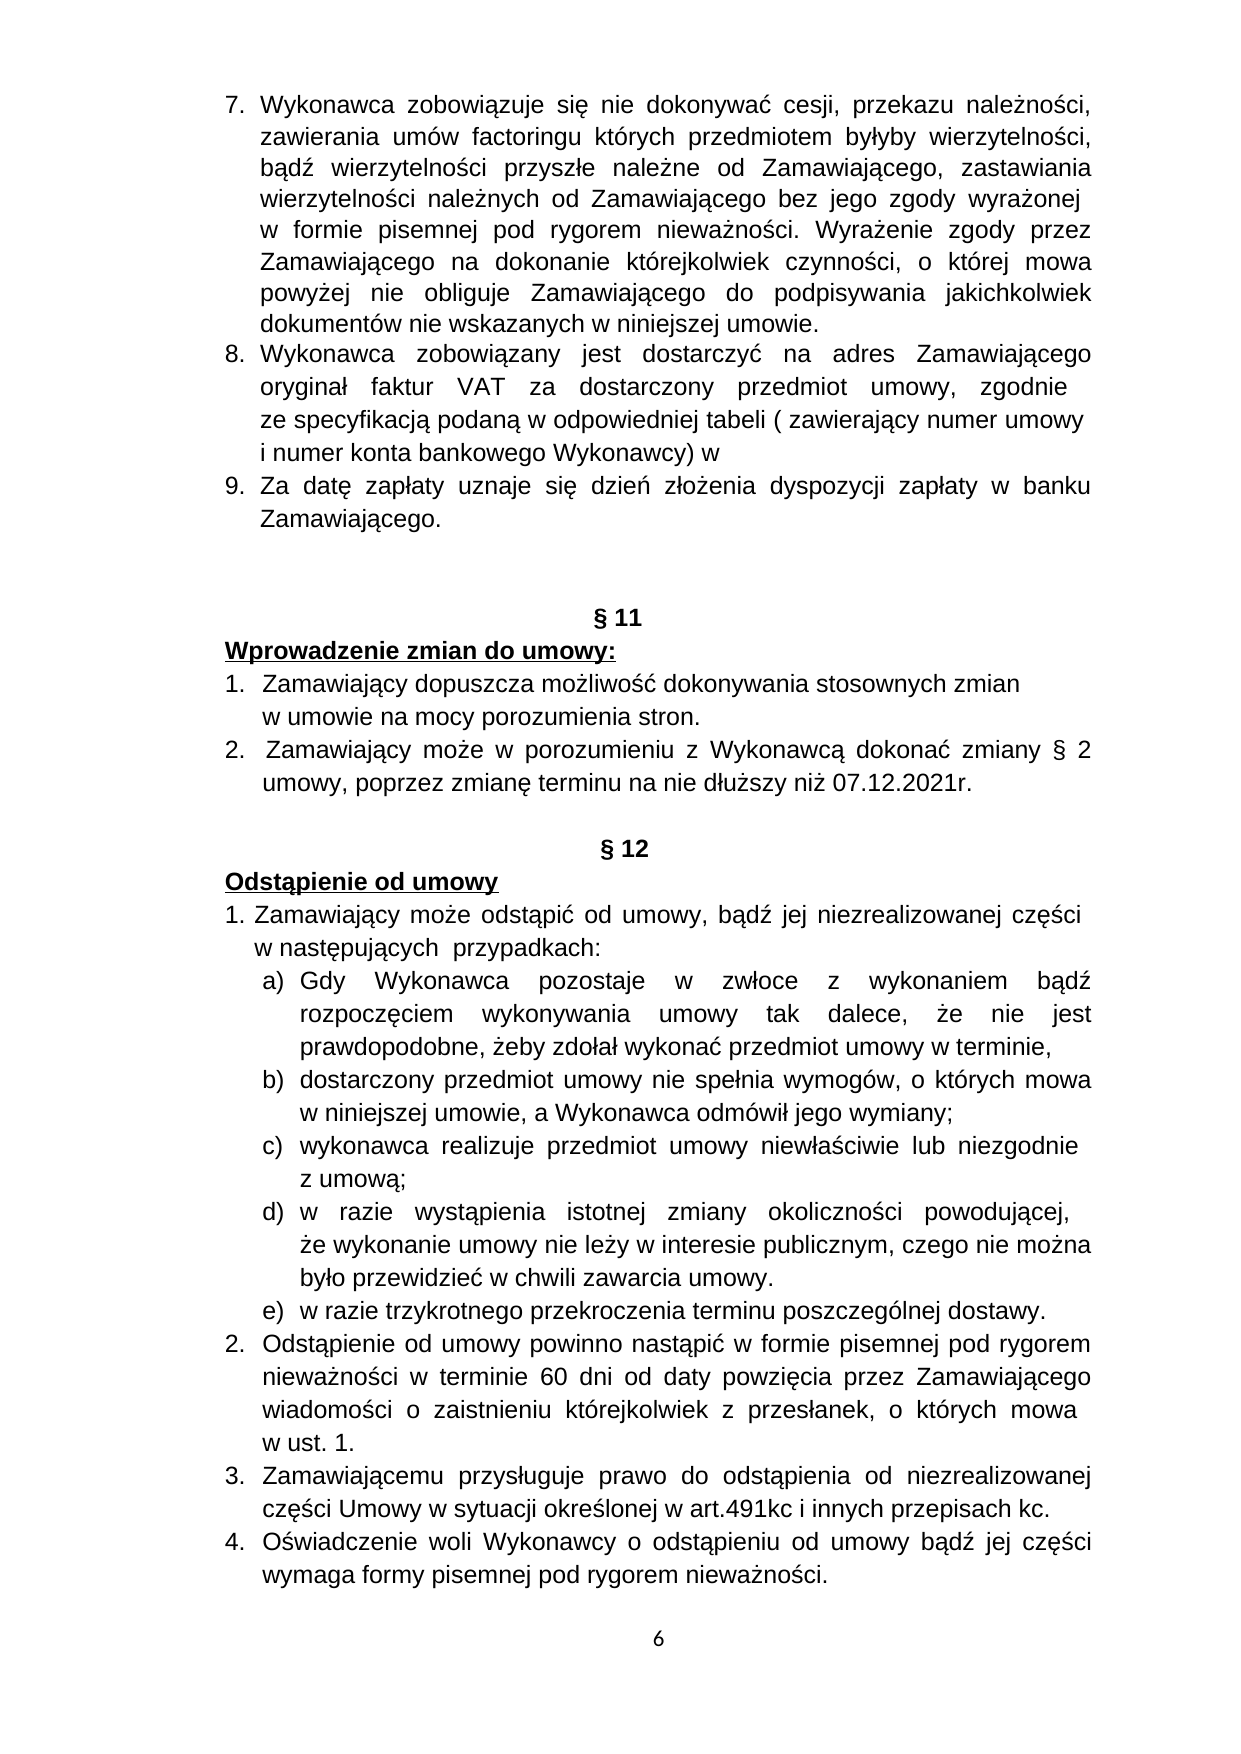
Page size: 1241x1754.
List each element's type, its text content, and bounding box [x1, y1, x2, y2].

list § 12 [549, 834, 1092, 863]
list Wykonawca zobowiązany jest dostarczyć na adres Zamawiającego oryginał faktur VAT za dostarczony przedmiot umowy, zgodnie ze specyfikacją podaną w odpowiedniej tabeli ( zawierający numer umowy i numer konta bankowego Wykonawcy) w [224, 339, 1092, 466]
list w razie trzykrotnego przekroczenia terminu poszczególnej dostawy. [262, 1296, 1092, 1325]
list Wykonawca zobowiązuje się nie dokonywać cesji, przekazu należności, zawierania umów factoringu których przedmiotem byłyby wierzytelności, bądź wierzytelności przyszłe należne od Zamawiającego, zastawiania wierzytelności należnych od Zamawiającego bez jego zgody wyrażonej w formie pisemnej pod rygorem nieważności. Wyrażenie zgody przez Zamawiającego na dokonanie którejkolwiek czynności, o której mowa powyżej nie obliguje Zamawiającego do podpisywania jakichkolwiek dokumentów nie wskazanych w niniejszej umowie. [224, 89, 1092, 339]
list Zamawiający może odstąpić od umowy, bądź jej niezrealizowanej części w następujących przypadkach: [224, 900, 1092, 962]
list dostarczony przedmiot umowy nie spełnia wymogów, o których mowa w niniejszej umowie, a Wykonawca odmówił jego wymiany; [262, 1065, 1092, 1127]
list Odstąpienie od umowy [224, 867, 1092, 896]
list Zamawiającemu przysługuje prawo do odstąpienia od niezrealizowanej części Umowy w sytuacji określonej w art.491kc i innych przepisach kc. [224, 1461, 1092, 1523]
list Wprowadzenie zmian do umowy: [224, 636, 1092, 664]
list Za datę zapłaty uznaje się dzień złożenia dyspozycji zapłaty w banku Zamawiającego. [224, 471, 1092, 532]
list Oświadczenie woli Wykonawcy o odstąpieniu od umowy bądź jej części wymaga formy pisemnej pod rygorem nieważności. [224, 1527, 1092, 1589]
list Zamawiający może w porozumieniu z Wykonawcą dokonać zmiany § 2 umowy, poprzez zmianę terminu na nie dłuższy niż 07.12.2021r. [224, 735, 1092, 797]
list Gdy Wykonawca pozostaje w zwłoce z wykonaniem bądź rozpoczęciem wykonywania umowy tak dalece, że nie jest prawdopodobne, żeby zdołał wykonać przedmiot umowy w terminie, [262, 966, 1092, 1061]
list w razie wystąpienia istotnej zmiany okoliczności powodującej, że wykonanie umowy nie leży w interesie publicznym, czego nie można było przewidzieć w chwili zawarcia umowy. [262, 1197, 1092, 1292]
text § 11 [519, 603, 1092, 632]
list Zamawiający dopuszcza możliwość dokonywania stosownych zmian w umowie na mocy porozumienia stron. [224, 669, 1092, 731]
list wykonawca realizuje przedmiot umowy niewłaściwie lub niezgodnie z umową; [262, 1131, 1092, 1193]
list Odstąpienie od umowy powinno nastąpić w formie pisemnej pod rygorem nieważności w terminie 60 dni od daty powzięcia przez Zamawiającego wiadomości o zaistnieniu którejkolwiek z przesłanek, o których mowa w ust. 1. [224, 1329, 1092, 1457]
